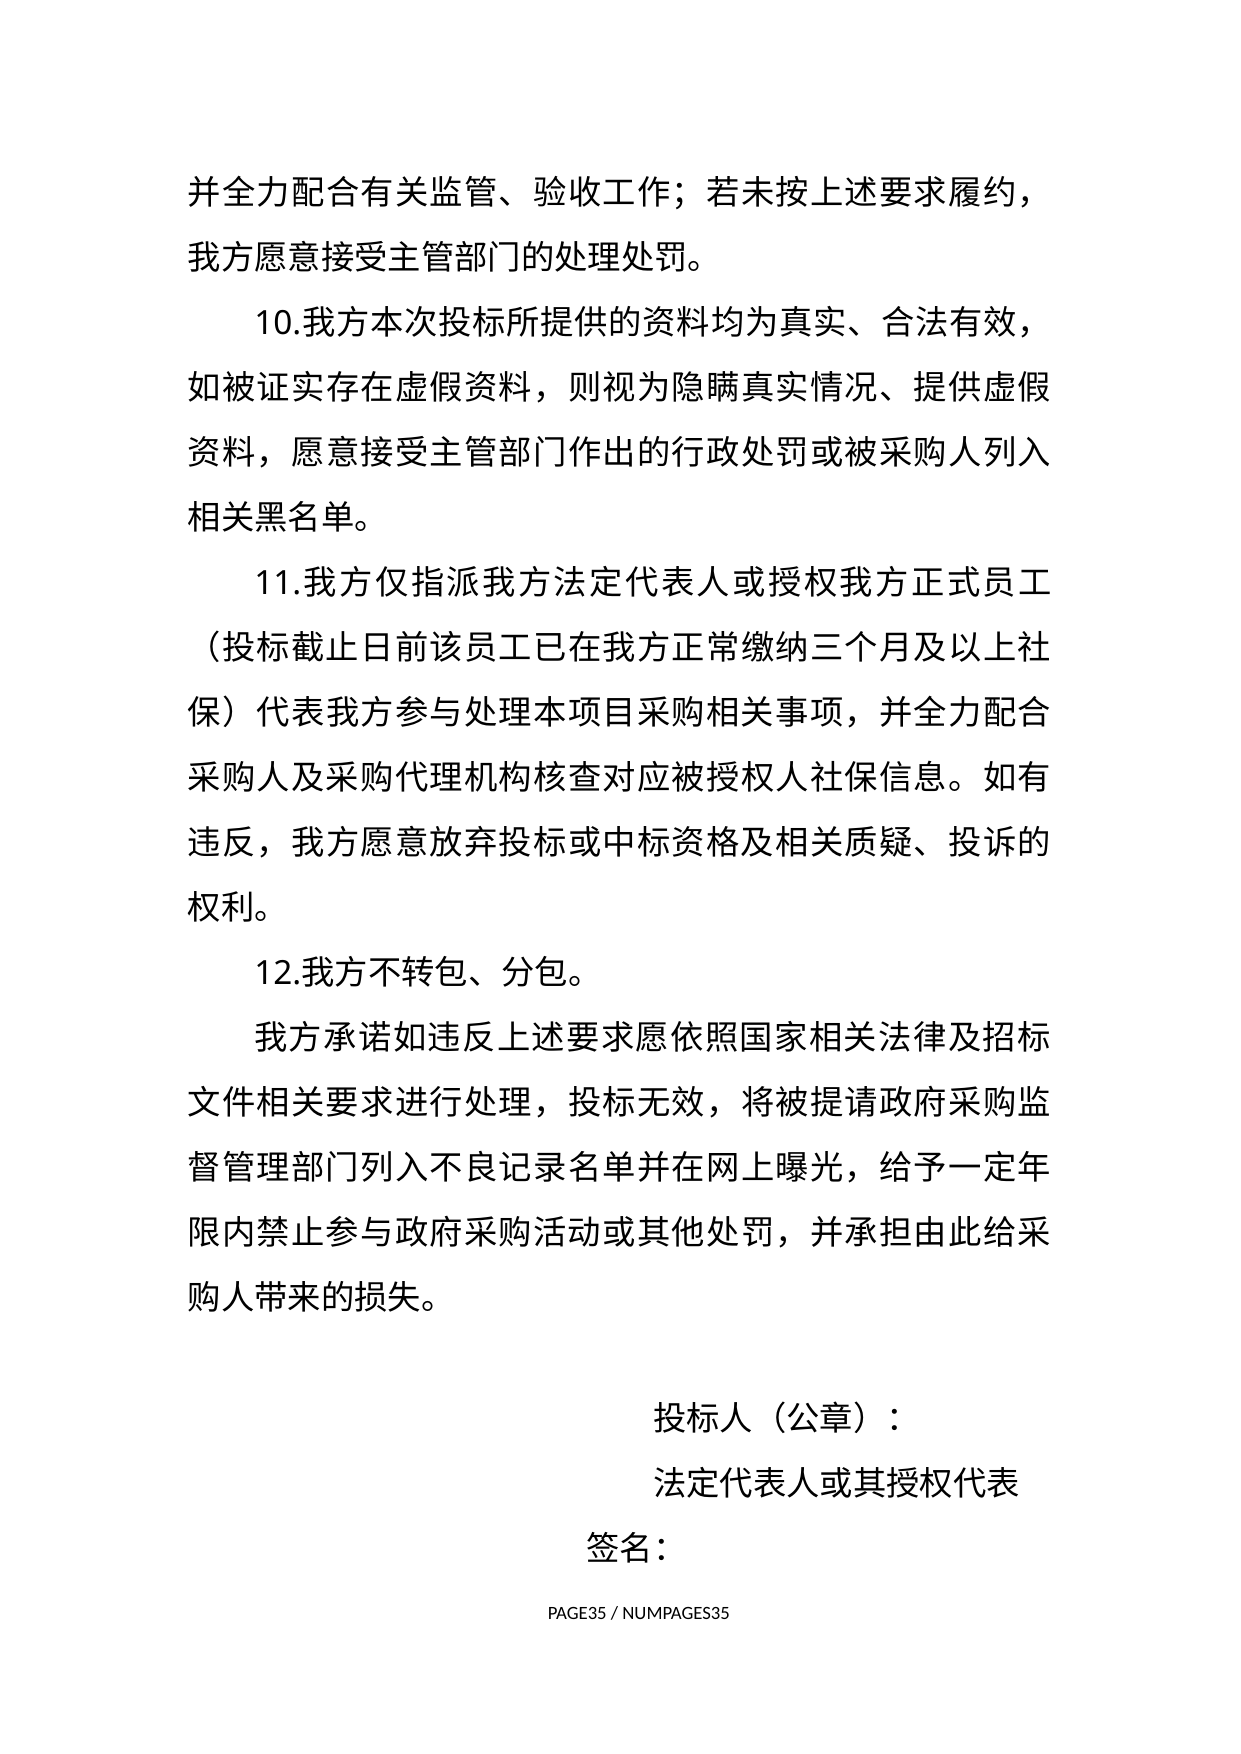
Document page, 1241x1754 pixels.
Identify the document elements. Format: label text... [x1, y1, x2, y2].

text 投标人（公章）： [586, 1384, 1053, 1449]
text 12.我方不转包、分包。 [187, 937, 1053, 1002]
text 法定代表人或其授权代表签名： [586, 1449, 1053, 1579]
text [187, 157, 1053, 287]
text 10.我方本次投标所提供的资料均为真实、合法有效，如被证实存在虚假资料，则视为隐瞒真实情况、提供虚假资料，愿意接受主管部门作出的行政处罚或被采购人列入相关黑名单。 [187, 287, 1053, 547]
text 11.我方仅指派我方法定代表人或授权我方正式员工（投标截止日前该员工已在我方正常缴纳三个月及以上社保）代表我方参与处理本项目采购相关事项，并全力配合采购人及采购代理机构核查对应被授权人社保信息。如有违反，我方愿意放弃投标或中标资格及相关质疑、投诉的权利。 [187, 547, 1053, 937]
text 我方承诺如违反上述要求愿依照国家相关法律及招标文件相关要求进行处理，投标无效，将被提请政府采购监督管理部门列入不良记录名单并在网上曝光，给予一定年限内禁止参与政府采购活动或其他处罚，并承担由此给采购人带来的损失。 [187, 1002, 1053, 1327]
